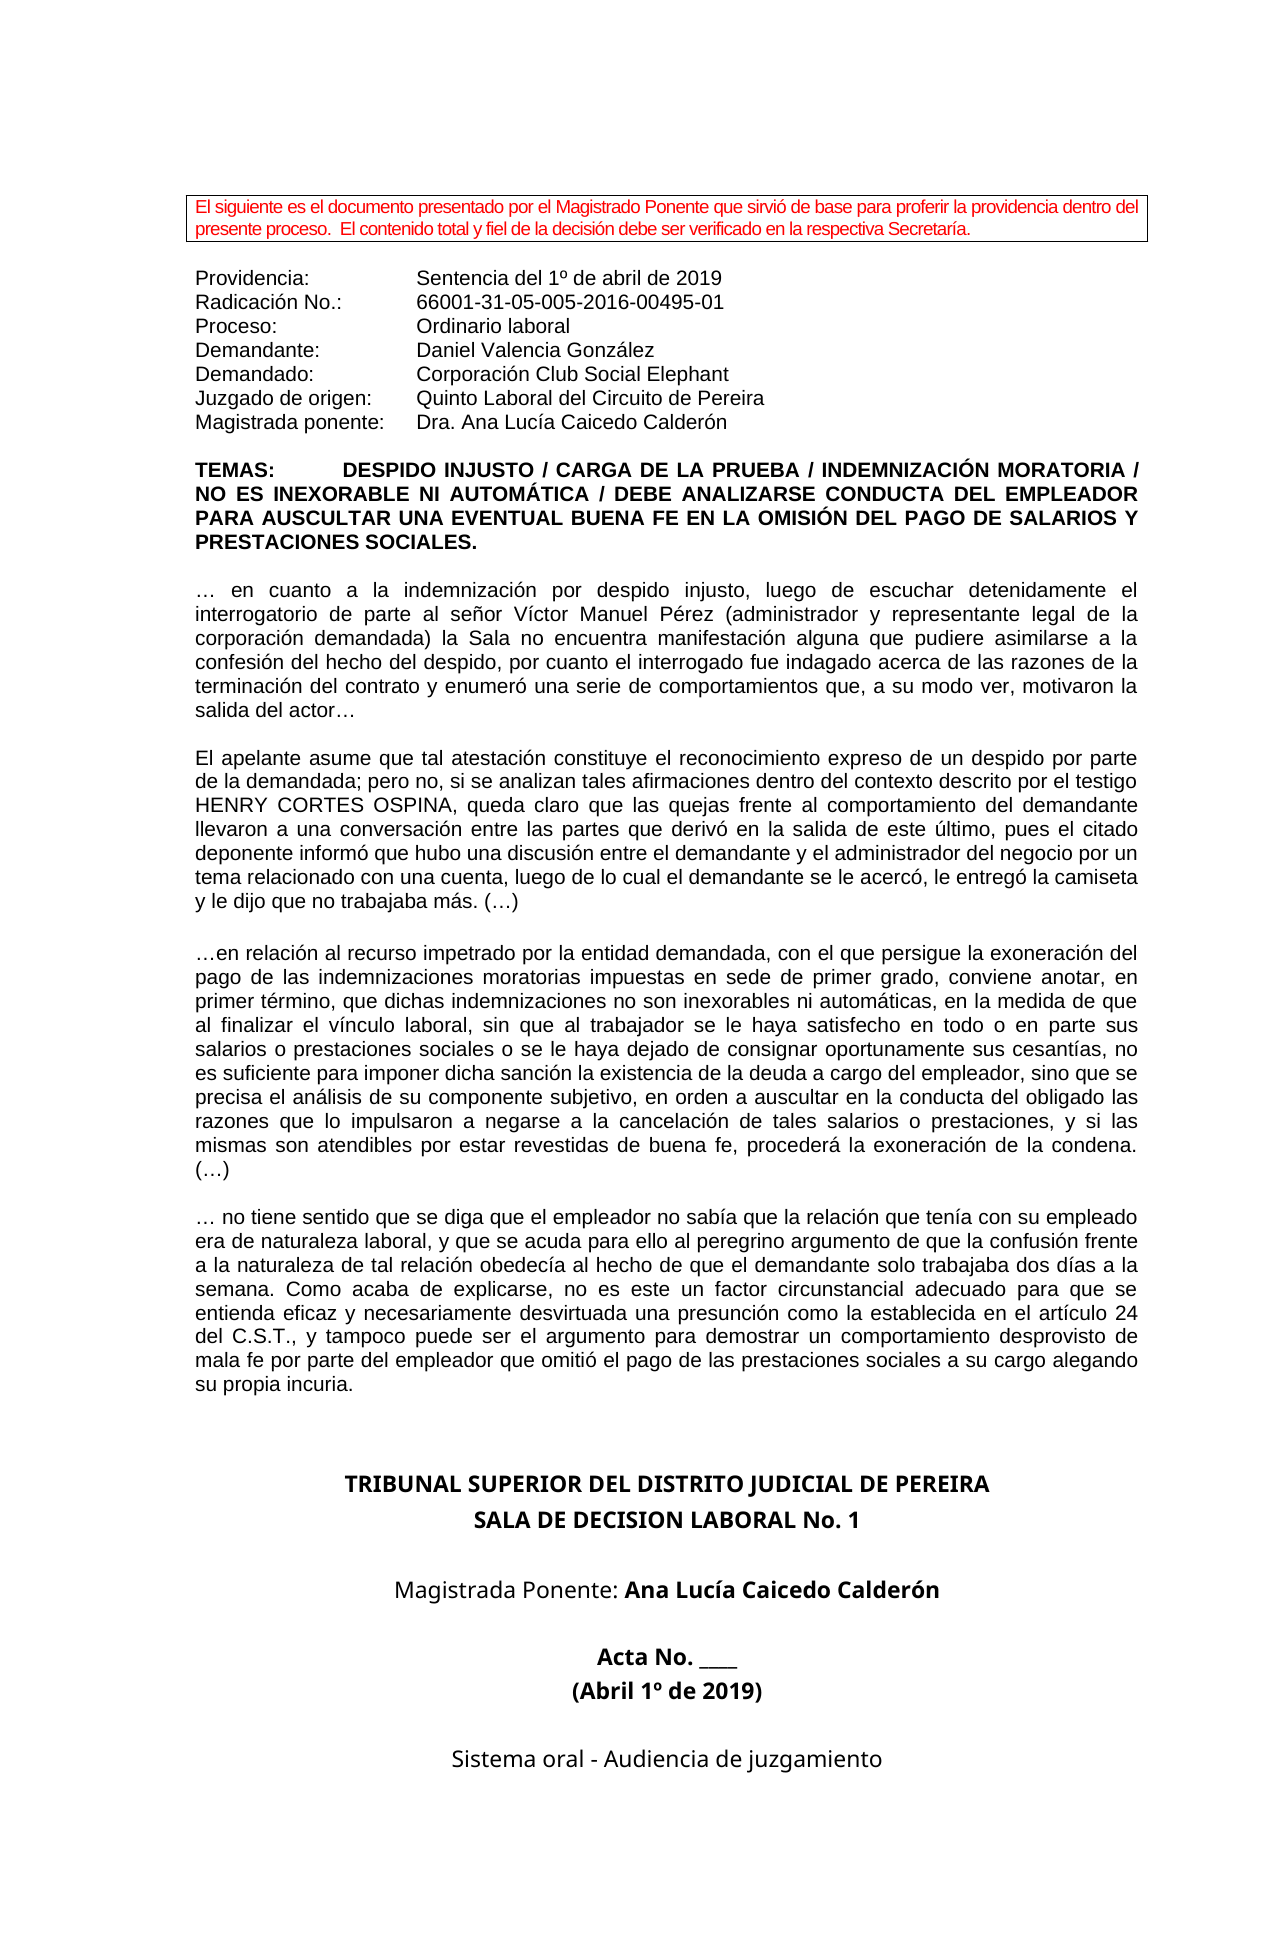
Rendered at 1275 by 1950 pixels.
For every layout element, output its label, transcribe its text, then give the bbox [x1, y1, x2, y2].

text Magistrada Ponente: Ana Lucía Caicedo Calderón [195, 1574, 1139, 1605]
text Radicación No.: 66001-31-05-005-2016-00495-01 [195, 290, 1139, 314]
text TEMAS: DESPIDO INJUSTO / CARGA DE LA PRUEBA / INDEMNIZACIÓN MORATORIA / NO ES INEXORABLE NI AUTOMÁTICA / DEBE ANALIZARSE CONDUCTA DEL EMPLEADOR PARA AUSCULTAR UNA EVENTUAL BUENA FE EN LA OMISIÓN DEL PAGO DE SALARIOS Y PRESTACIONES SOCIALES. [195, 458, 1139, 554]
text Proceso: Ordinario laboral [195, 314, 1139, 338]
subtitle SALA DE DECISION LABORAL No. 1 [195, 1504, 1139, 1535]
subtitle Sistema oral - Audiencia de juzgamiento [195, 1742, 1139, 1774]
text Providencia: Sentencia del 1º de abril de 2019 [195, 266, 1139, 290]
text El siguiente es el documento presentado por el Magistrado Ponente que sirvió de base para proferir la providencia dentro del presente proceso. El contenido total y fiel de la decisión debe ser verificado en la respectiva Secretaría. [187, 196, 1147, 241]
subtitle TRIBUNAL SUPERIOR DEL DISTRITO JUDICIAL DE PEREIRA [195, 1468, 1139, 1499]
text … en cuanto a la indemnización por despido injusto, luego de escuchar detenidamente el interrogatorio de parte al señor Víctor Manuel Pérez (administrador y representante legal de la corporación demandada) la Sala no encuentra manifestación alguna que pudiere asimilarse a la confesión del hecho del despido, por cuanto el interrogado fue indagado acerca de las razones de la terminación del contrato y enumeró una serie de comportamientos que, a su modo ver, motivaron la salida del actor… [195, 578, 1139, 721]
text Magistrada ponente: Dra. Ana Lucía Caicedo Calderón [195, 410, 1139, 434]
text … no tiene sentido que se diga que el empleador no sabía que la relación que tenía con su empleado era de naturaleza laboral, y que se acuda para ello al peregrino argumento de que la confusión frente a la naturaleza de tal relación obedecía al hecho de que el demandante solo trabajaba dos días a la semana. Como acaba de explicarse, no es este un factor circunstancial adecuado para que se entienda eficaz y necesariamente desvirtuada una presunción como la establecida en el artículo 24 del C.S.T., y tampoco puede ser el argumento para demostrar un comportamiento desprovisto de mala fe por parte del empleador que omitió el pago de las prestaciones sociales a su cargo alegando su propia incuria. [195, 1204, 1139, 1396]
text Acta No. ____ [195, 1641, 1139, 1672]
text Demandante: Daniel Valencia González [195, 338, 1139, 362]
text El apelante asume que tal atestación constituye el reconocimiento expreso de un despido por parte de la demandada; pero no, si se analizan tales afirmaciones dentro del contexto descrito por el testigo HENRY CORTES OSPINA, queda claro que las quejas frente al comportamiento del demandante llevaron a una conversación entre las partes que derivó en la salida de este último, pues el citado deponente informó que hubo una discusión entre el demandante y el administrador del negocio por un tema relacionado con una cuenta, luego de lo cual el demandante se le acercó, le entregó la camiseta y le dijo que no trabajaba más. (…) [195, 745, 1139, 913]
text …en relación al recurso impetrado por la entidad demandada, con el que persigue la exoneración del pago de las indemnizaciones moratorias impuestas en sede de primer grado, conviene anotar, en primer término, que dichas indemnizaciones no son inexorables ni automáticas, en la medida de que al finalizar el vínculo laboral, sin que al trabajador se le haya satisfecho en todo o en parte sus salarios o prestaciones sociales o se le haya dejado de consignar oportunamente sus cesantías, no es suficiente para imponer dicha sanción la existencia de la deuda a cargo del empleador, sino que se precisa el análisis de su componente subjetivo, en orden a auscultar en la conducta del obligado las razones que lo impulsaron a negarse a la cancelación de tales salarios o prestaciones, y si las mismas son atendibles por estar revestidas de buena fe, procederá la exoneración de la condena. (…) [195, 941, 1139, 1181]
text Demandado: Corporación Club Social Elephant [195, 362, 1139, 386]
text (Abril 1º de 2019) [195, 1675, 1139, 1706]
text Juzgado de origen: Quinto Laboral del Circuito de Pereira [195, 386, 1139, 410]
